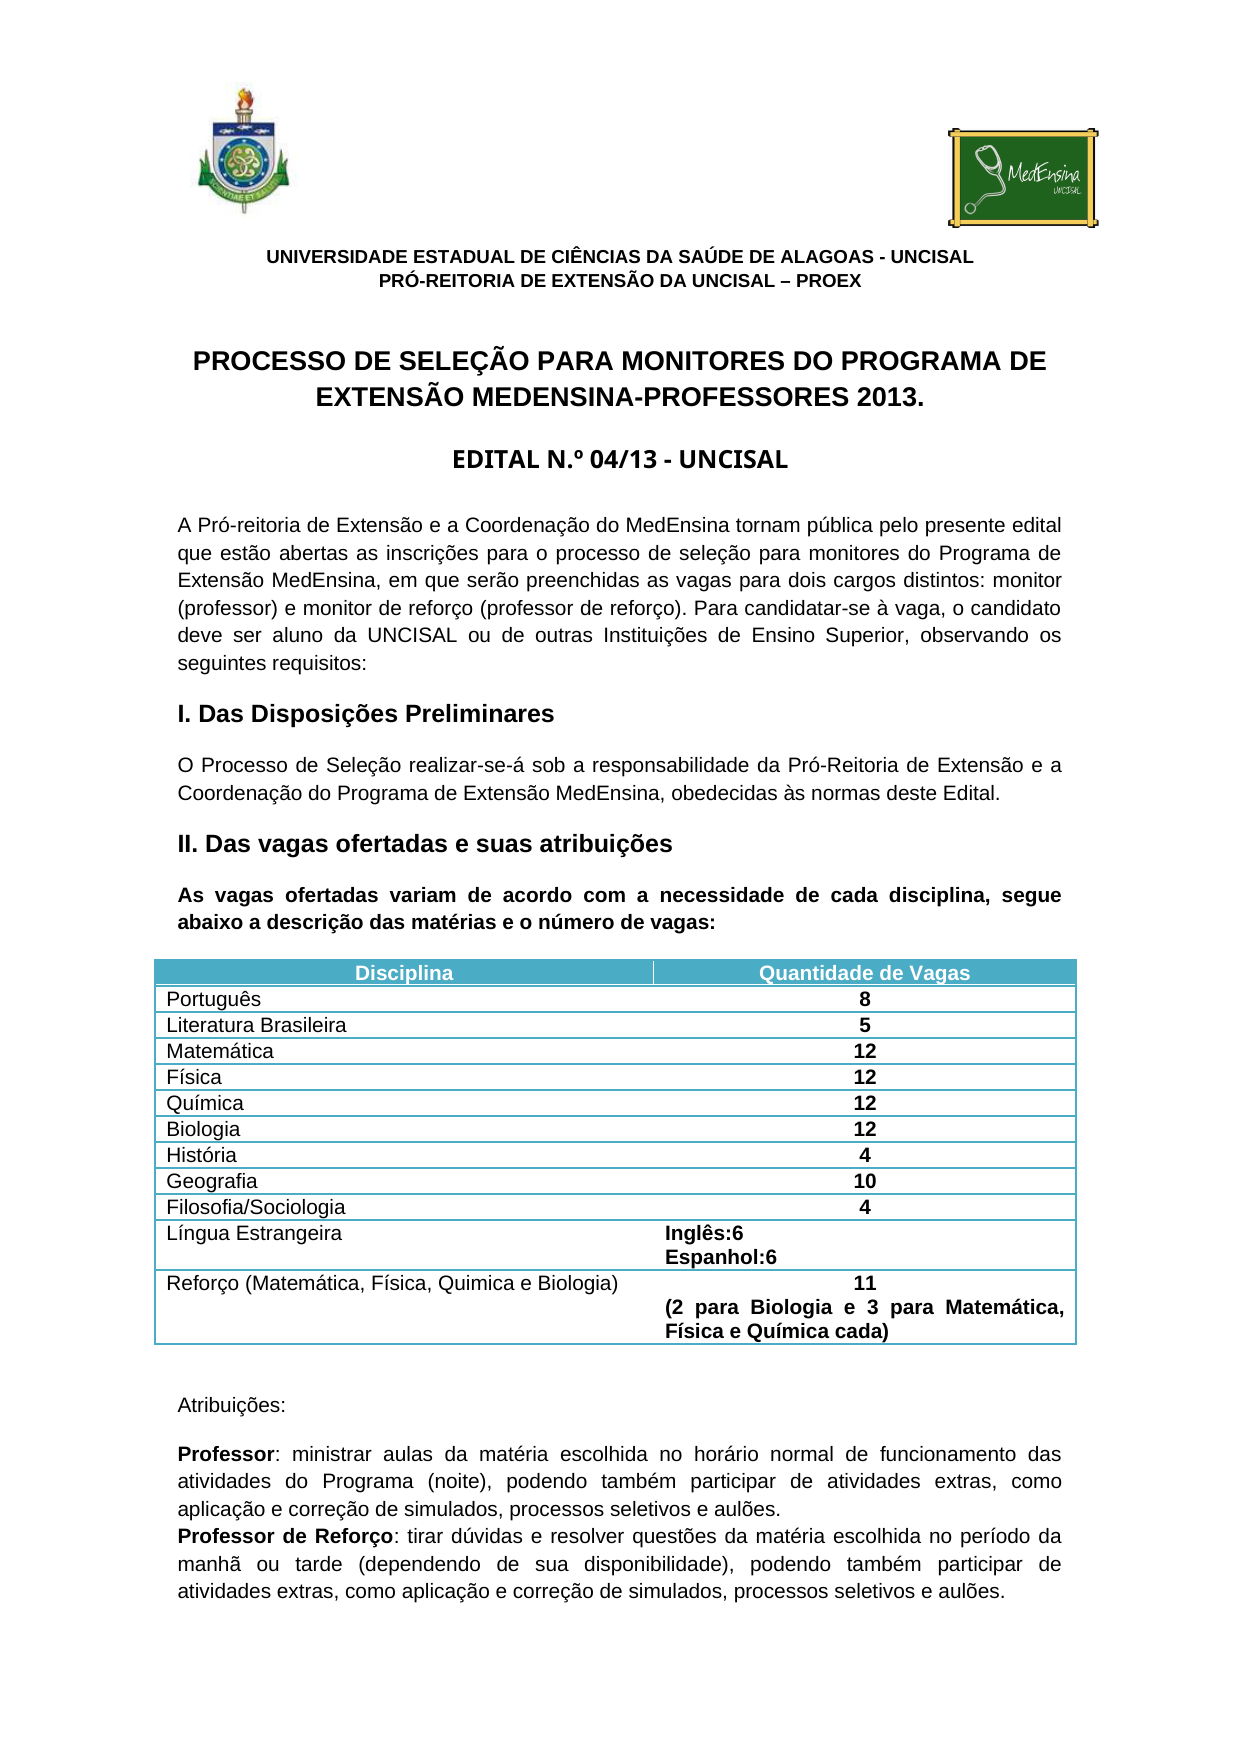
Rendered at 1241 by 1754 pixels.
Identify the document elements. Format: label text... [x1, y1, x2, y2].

text Professor de Reforço: tirar dúvidas e resolver questões da matéria escolhida no período da manhã ou tarde (dependendo de sua disponibilidade), podendo também participar de atividades extras, como aplicação e correção de simulados, processos seletivos e aulões. [177, 1524, 1063, 1603]
text Atribuições: [177, 1393, 1063, 1417]
table_cell Literatura Brasileira [156, 1013, 653, 1037]
table_cell Português [156, 987, 653, 1011]
text EDITAL N.º 04/13 - UNCISAL [177, 441, 1063, 476]
table_cell Geografia [156, 1169, 653, 1193]
table_header Quantidade de Vagas [654, 961, 1075, 984]
text PRÓ-REITORIA DE EXTENSÃO DA UNCISAL – PROEX [177, 270, 1063, 292]
text As vagas ofertadas variam de acordo com a necessidade de cada disciplina, segue abaixo a descrição das matérias e o número de vagas: [177, 883, 1063, 934]
table_cell Filosofia/Sociologia [156, 1195, 653, 1219]
table_cell Química [156, 1091, 653, 1115]
table_cell 12 [654, 1091, 1075, 1115]
table_cell 10 [654, 1169, 1075, 1193]
table_cell 4 [654, 1143, 1075, 1167]
table_cell Matemática [156, 1039, 653, 1063]
table_cell Língua Estrangeira [156, 1221, 653, 1269]
text I. Das Disposições Preliminares [177, 699, 1063, 728]
table_cell Reforço (Matemática, Física, Quimica e Biologia) [156, 1271, 653, 1343]
table_cell 12 [654, 1039, 1075, 1063]
table_cell 8 [654, 987, 1075, 1011]
text II. Das vagas ofertadas e suas atribuições [177, 829, 1063, 858]
table_cell 4 [654, 1195, 1075, 1219]
table_cell 12 [654, 1065, 1075, 1089]
text UNIVERSIDADE ESTADUAL DE CIÊNCIAS DA SAÚDE DE ALAGOAS - UNCISAL [177, 245, 1063, 267]
table_cell Biologia [156, 1117, 653, 1141]
table_cell História [156, 1143, 653, 1167]
table_cell Física [156, 1065, 653, 1089]
table_cell 5 [654, 1013, 1075, 1037]
table_header Disciplina [156, 961, 653, 984]
table_cell 12 [654, 1117, 1075, 1141]
table_cell 11 (2 para Biologia e 3 para Matemática, Física e Química cada) [654, 1271, 1075, 1343]
text O Processo de Seleção realizar-se-á sob a responsabilidade da Pró-Reitoria de Extensão e a Coordenação do Programa de Extensão MedEnsina, obedecidas às normas deste Edital. [177, 753, 1063, 804]
text Professor: ministrar aulas da matéria escolhida no horário normal de funcionamento das atividades do Programa (noite), podendo também participar de atividades extras, como aplicação e correção de simulados, processos seletivos e aulões. [177, 1442, 1063, 1521]
text A Pró-reitoria de Extensão e a Coordenação do MedEnsina tornam pública pelo presente edital que estão abertas as inscrições para o processo de seleção para monitores do Programa de Extensão MedEnsina, em que serão preenchidas as vagas para dois cargos distintos: monitor (professor) e monitor de reforço (professor de reforço). Para candidatar-se à vaga, o candidato deve ser aluno da UNCISAL ou de outras Instituições de Ensino Superior, observando os seguintes requisitos: [177, 513, 1063, 675]
table_cell Inglês:6 Espanhol:6 [654, 1221, 1075, 1269]
text PROCESSO DE SELEÇÃO PARA MONITORES DO PROGRAMA DE EXTENSÃO MEDENSINA-PROFESSORES 2013. [177, 344, 1063, 412]
